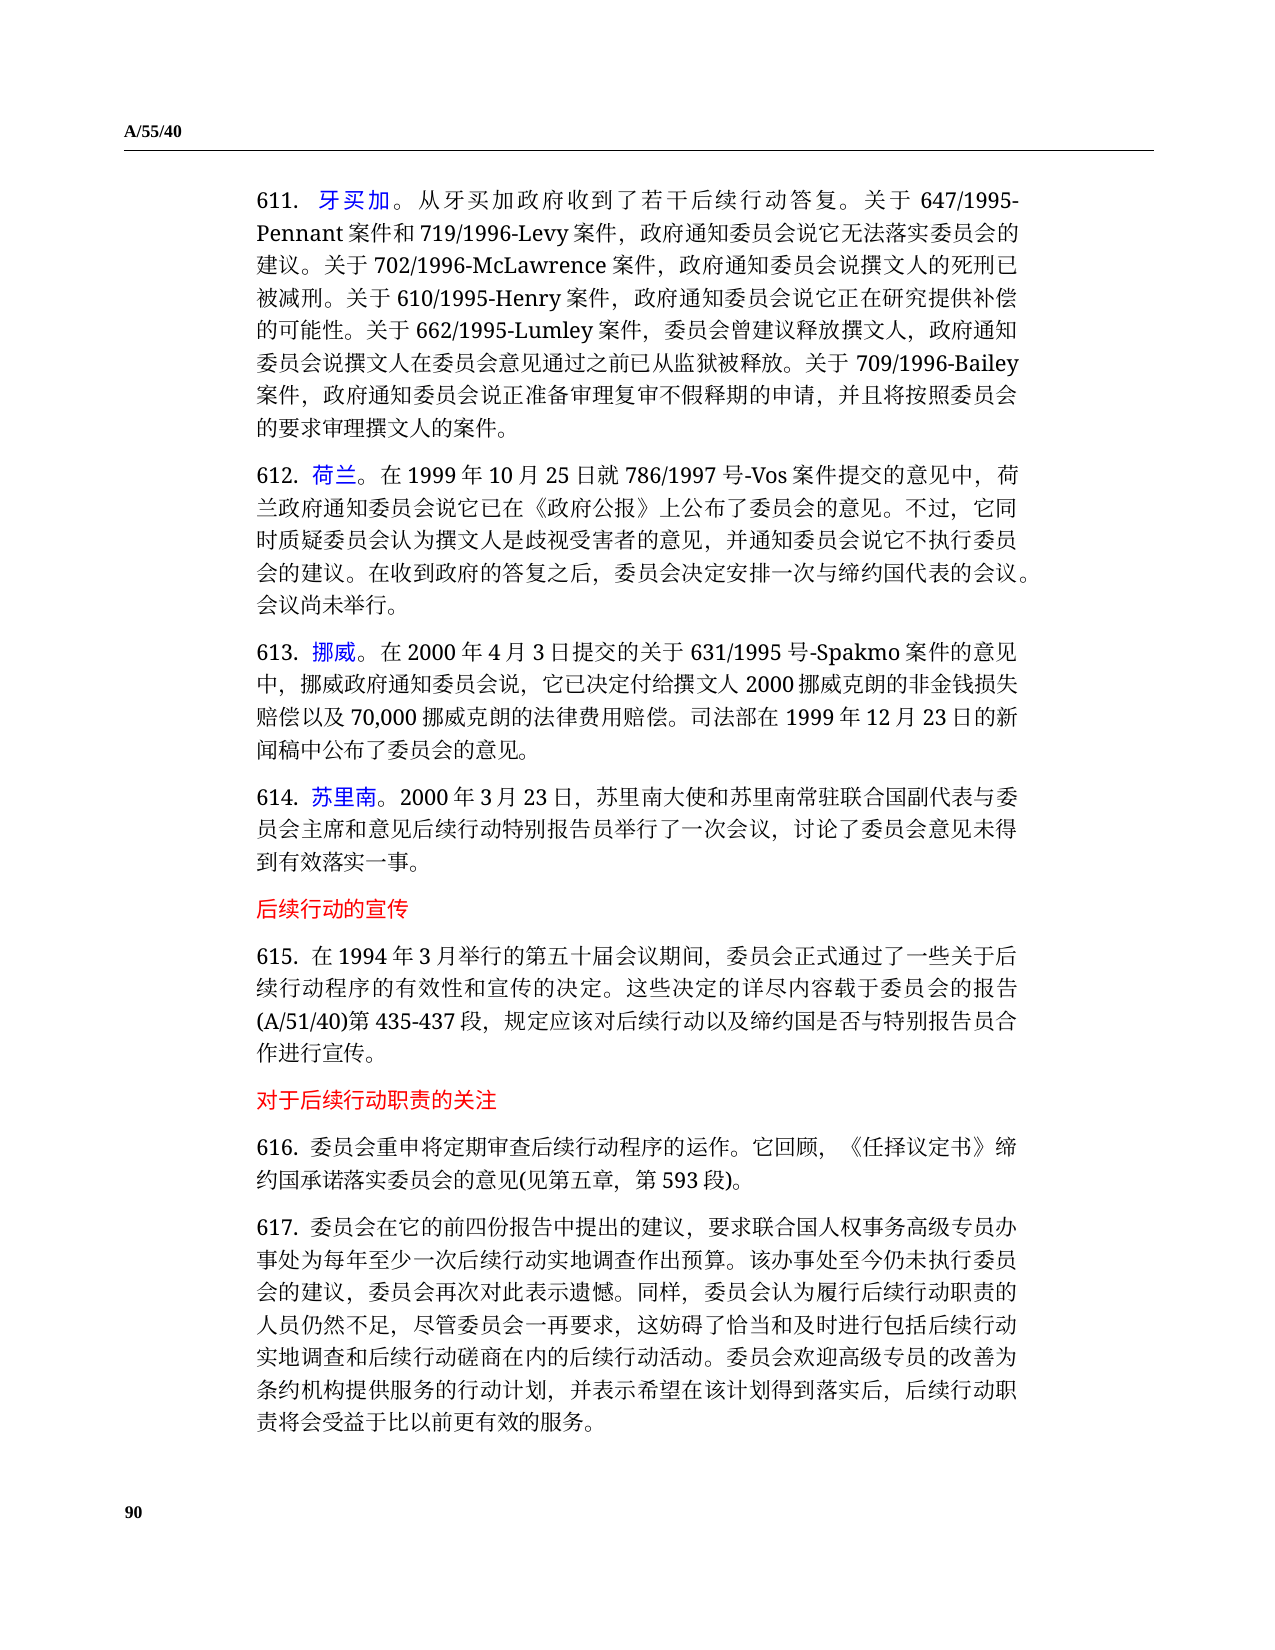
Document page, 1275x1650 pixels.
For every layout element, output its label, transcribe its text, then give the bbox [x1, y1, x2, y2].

text 对于后续行动职责的关注 [256, 1083, 1019, 1116]
text 614. 苏里南。2000年3月23日，苏里南大使和苏里南常驻联合国副代表与委员会主席和意见后续行动特别报告员举行了一次会议，讨论了委员会意见未得到有效落实一事。 [256, 779, 1019, 877]
text 后续行动的宣传 [256, 891, 1019, 924]
text 611. 牙买加。从牙买加政府收到了若干后续行动答复。关于647/1995-Pennant案件和719/1996-Levy案件，政府通知委员会说它无法落实委员会的建议。关于702/1996-McLawrence案件，政府通知委员会说撰文人的死刑已被减刑。关于610/1995-Henry案件，政府通知委员会说它正在研究提供补偿的可能性。关于662/1995-Lumley案件，委员会曾建议释放撰文人，政府通知委员会说撰文人在委员会意见通过之前已从监狱被释放。关于709/1996-Bailey案件，政府通知委员会说正准备审理复审不假释期的申请，并且将按照委员会的要求审理撰文人的案件。 [256, 183, 1019, 443]
text 616. 委员会重申将定期审查后续行动程序的运作。它回顾，《任择议定书》缔约国承诺落实委员会的意见(见第五章，第593段)。 [256, 1130, 1019, 1195]
text 615. 在1994年3月举行的第五十届会议期间，委员会正式通过了一些关于后续行动程序的有效性和宣传的决定。这些决定的详尽内容载于委员会的报告(A/51/40)第435-437段，规定应该对后续行动以及缔约国是否与特别报告员合作进行宣传。 [256, 938, 1019, 1068]
text 613. 挪威。在2000年4月3日提交的关于631/1995号-Spakmo案件的意见中，挪威政府通知委员会说，它已决定付给撰文人2000挪威克朗的非金钱损失赔偿以及70,000挪威克朗的法律费用赔偿。司法部在1999年12月23日的新闻稿中公布了委员会的意见。 [256, 635, 1019, 765]
text 617. 委员会在它的前四份报告中提出的建议，要求联合国人权事务高级专员办事处为每年至少一次后续行动实地调查作出预算。该办事处至今仍未执行委员会的建议，委员会再次对此表示遗憾。同样，委员会认为履行后续行动职责的人员仍然不足，尽管委员会一再要求，这妨碍了恰当和及时进行包括后续行动实地调查和后续行动磋商在内的后续行动活动。委员会欢迎高级专员的改善为条约机构提供服务的行动计划，并表示希望在该计划得到落实后，后续行动职责将会受益于比以前更有效的服务。 [256, 1210, 1019, 1437]
text 612. 荷兰。在1999年10月25日就786/1997号-Vos案件提交的意见中，荷兰政府通知委员会说它已在《政府公报》上公布了委员会的意见。不过，它同时质疑委员会认为撰文人是歧视受害者的意见，并通知委员会说它不执行委员会的建议。在收到政府的答复之后，委员会决定安排一次与缔约国代表的会议。会议尚未举行。 [256, 458, 1019, 620]
